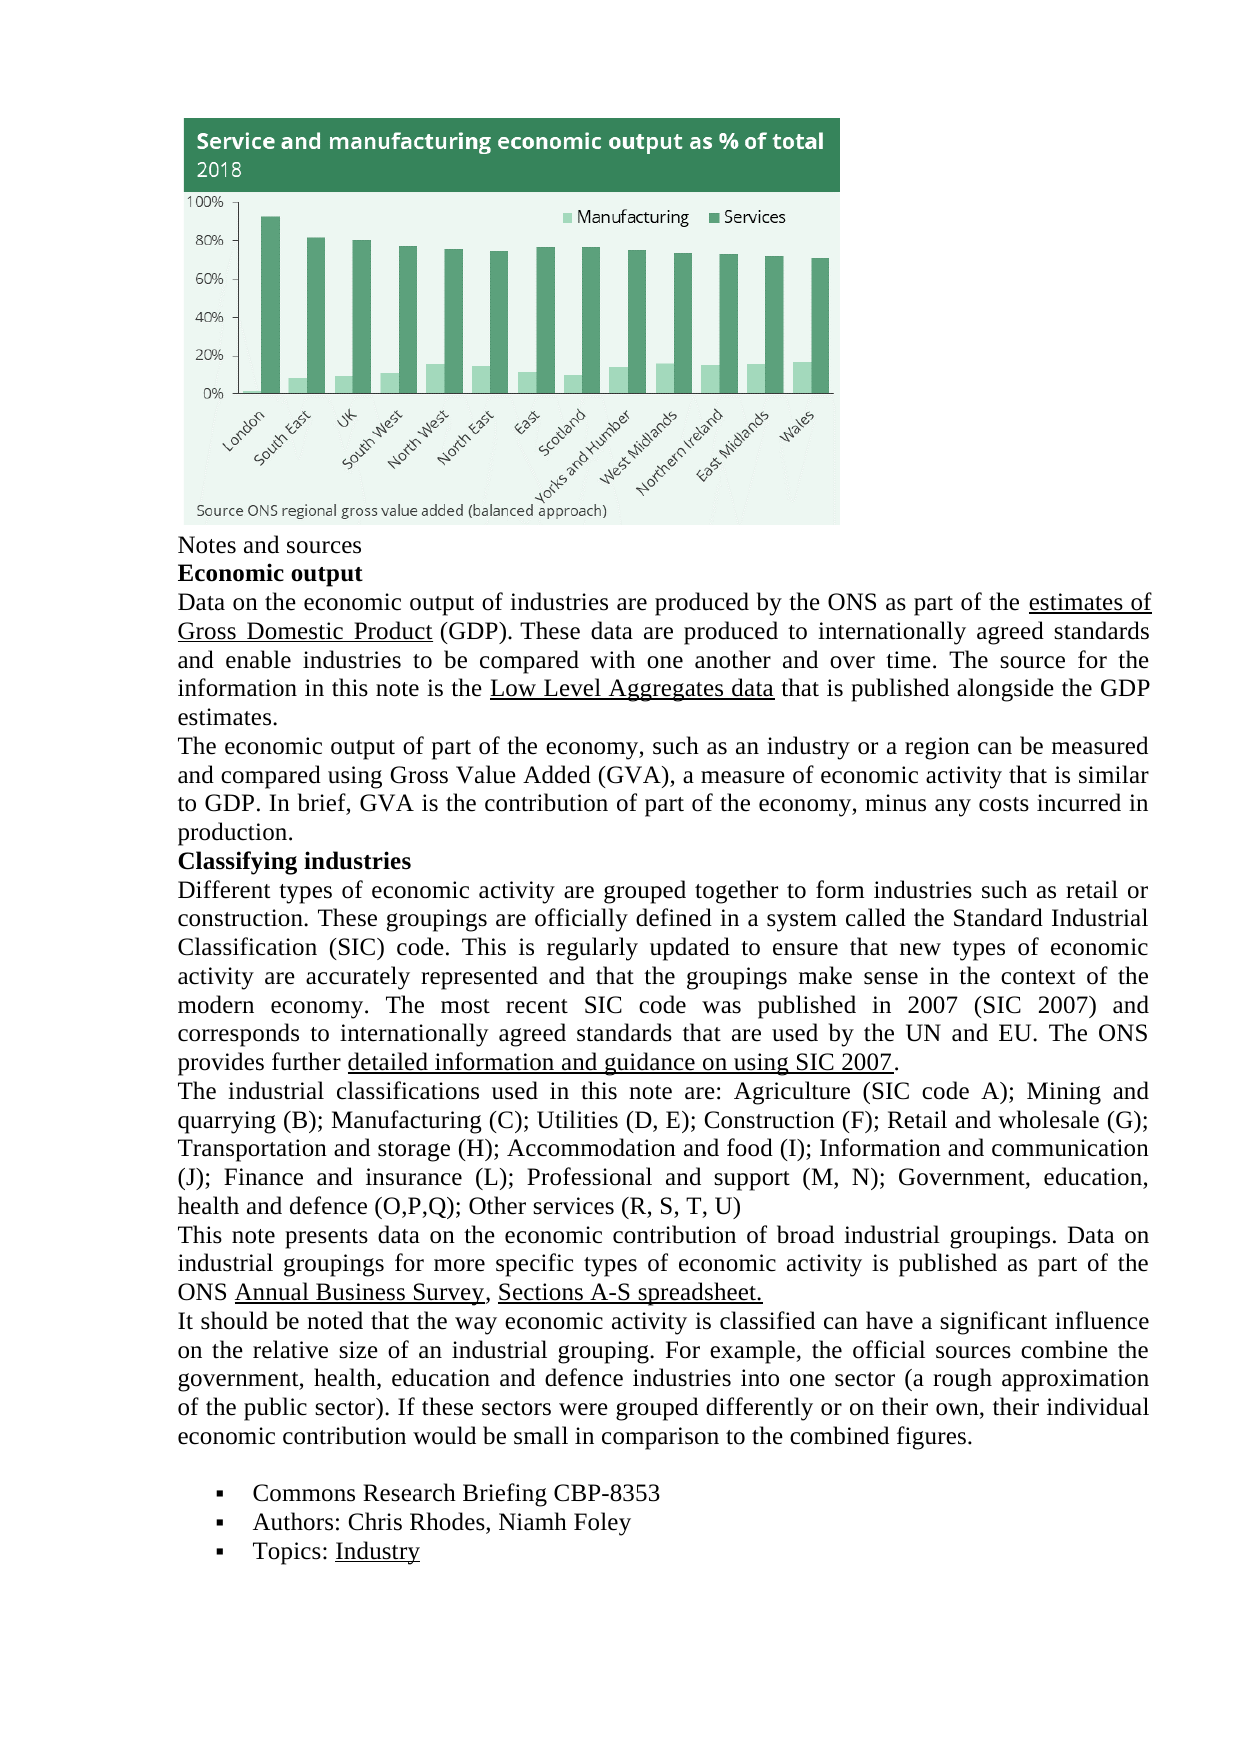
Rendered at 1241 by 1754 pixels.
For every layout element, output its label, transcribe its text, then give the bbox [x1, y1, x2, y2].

text Data on the economic output of industries are produced by the ONS as part of the estimates of Gross Domestic Product (GDP). These data are produced to internationally agreed standards and enable industries to be compared with one another and over time. The source for the information in this note is the Low Level Aggregates data that is published alongside the GDP estimates. [177, 587, 1152, 731]
list Authors: Chris Rhodes, Niamh Foley [215, 1507, 1152, 1536]
picture [183, 118, 840, 525]
text This note presents data on the economic contribution of broad industrial groupings. Data on industrial groupings for more specific types of economic activity is published as part of the ONS Annual Business Survey, Sections A-S spreadsheet. [177, 1220, 1152, 1306]
text The economic output of part of the economy, such as an industry or a region can be measured and compared using Gross Value Added (GVA), a measure of economic activity that is similar to GDP. In brief, GVA is the contribution of part of the economy, minus any costs incurred in production. [177, 731, 1152, 846]
text The industrial classifications used in this note are: Agriculture (SIC code A); Mining and quarrying (B); Manufacturing (C); Utilities (D, E); Construction (F); Retail and wholesale (G); Transportation and storage (H); Accommodation and food (I); Information and communication (J); Finance and insurance (L); Professional and support (M, N); Government, education, health and defence (O,P,Q); Other services (R, S, T, U) [177, 1076, 1152, 1220]
text Classifying industries [177, 846, 1152, 875]
list Commons Research Briefing CBP-8353 [215, 1478, 1152, 1507]
list Topics: Industry [215, 1536, 1152, 1565]
text Economic output [177, 558, 1152, 587]
text Notes and sources [177, 530, 1152, 558]
text Different types of economic activity are grouped together to form industries such as retail or construction. These groupings are officially defined in a system called the Standard Industrial Classification (SIC) code. This is regularly updated to ensure that new types of economic activity are accurately represented and that the groupings make sense in the context of the modern economy. The most recent SIC code was published in 2007 (SIC 2007) and corresponds to internationally agreed standards that are used by the UN and EU. The ONS provides further detailed information and guidance on using SIC 2007. [177, 875, 1152, 1076]
text It should be noted that the way economic activity is classified can have a significant influence on the relative size of an industrial grouping. For example, the official sources combine the government, health, education and defence industries into one sector (a rough approximation of the public sector). If these sectors were grouped differently or on their own, their individual economic contribution would be small in comparison to the combined figures. [177, 1306, 1152, 1450]
